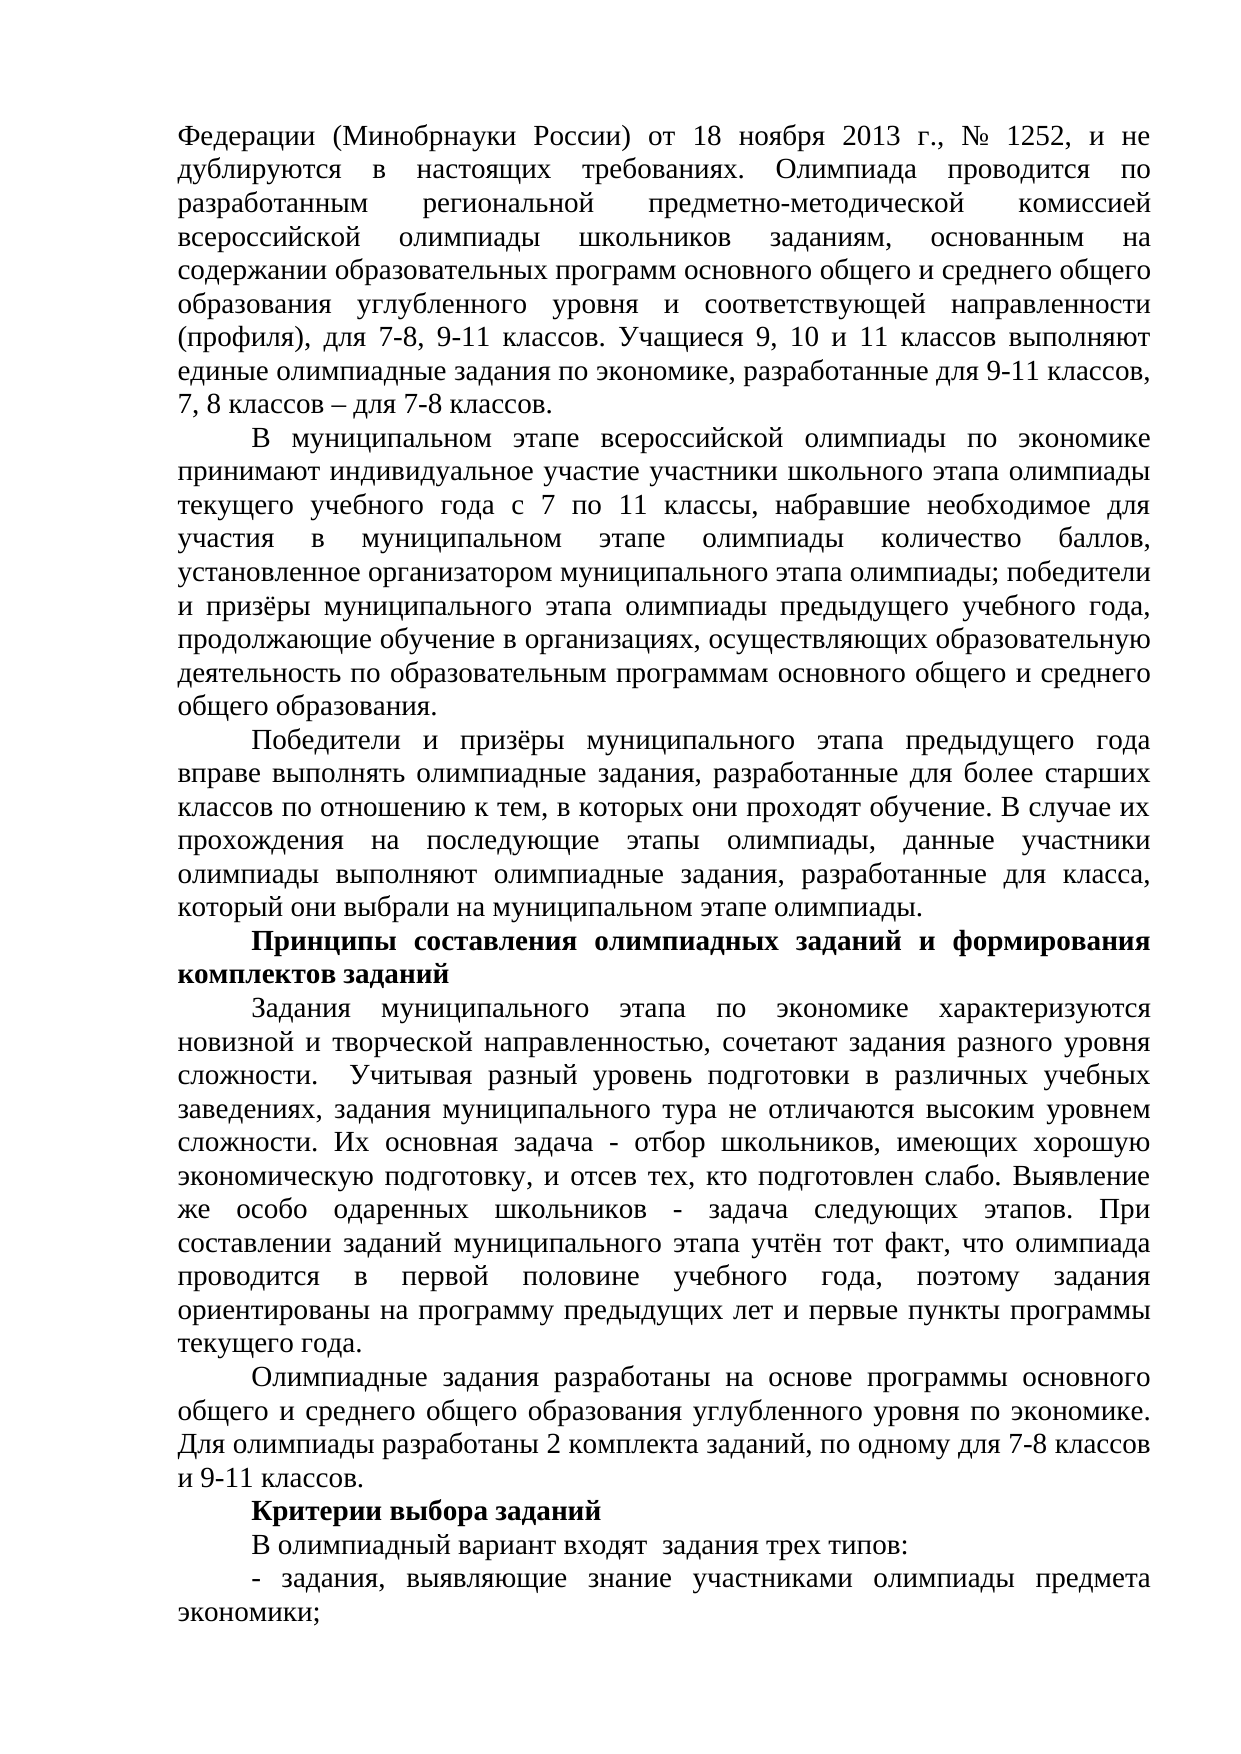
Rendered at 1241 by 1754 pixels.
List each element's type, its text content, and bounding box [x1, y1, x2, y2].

text Критерии выбора заданий [177, 1493, 1152, 1527]
text - задания, выявляющие знание участниками олимпиады предмета экономики; [177, 1560, 1152, 1627]
text В олимпиадный вариант входят задания трех типов: [177, 1527, 1152, 1560]
text Принципы составления олимпиадных заданий и формирования комплектов заданий [177, 923, 1152, 990]
text Задания муниципального этапа по экономике характеризуются новизной и творческой направленностью, сочетают задания разного уровня сложности. Учитывая разный уровень подготовки в различных учебных заведениях, задания муниципального тура не отличаются высоким уровнем сложности. Их основная задача - отбор школьников, имеющих хорошую экономическую подготовку, и отсев тех, кто подготовлен слабо. Выявление же особо одаренных школьников - задача следующих этапов. При составлении заданий муниципального этапа учтён тот факт, что олимпиада проводится в первой половине учебного года, поэтому задания ориентированы на программу предыдущих лет и первые пункты программы текущего года. [177, 990, 1152, 1359]
text Олимпиадные задания разработаны на основе программы основного общего и среднего общего образования углубленного уровня по экономике. Для олимпиады разработаны 2 комплекта заданий, по одному для 7-8 классов и 9-11 классов. [177, 1359, 1152, 1493]
text В муниципальном этапе всероссийской олимпиады по экономике принимают индивидуальное участие участники школьного этапа олимпиады текущего учебного года с 7 по 11 классы, набравшие необходимое для участия в муниципальном этапе олимпиады количество баллов, установленное организатором муниципального этапа олимпиады; победители и призёры муниципального этапа олимпиады предыдущего учебного года, продолжающие обучение в организациях, осуществляющих образовательную деятельность по образовательным программам основного общего и среднего общего образования. [177, 420, 1152, 722]
text Победители и призёры муниципального этапа предыдущего года вправе выполнять олимпиадные задания, разработанные для более старших классов по отношению к тем, в которых они проходят обучение. В случае их прохождения на последующие этапы олимпиады, данные участники олимпиады выполняют олимпиадные задания, разработанные для класса, который они выбрали на муниципальном этапе олимпиады. [177, 722, 1152, 923]
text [177, 118, 1152, 420]
